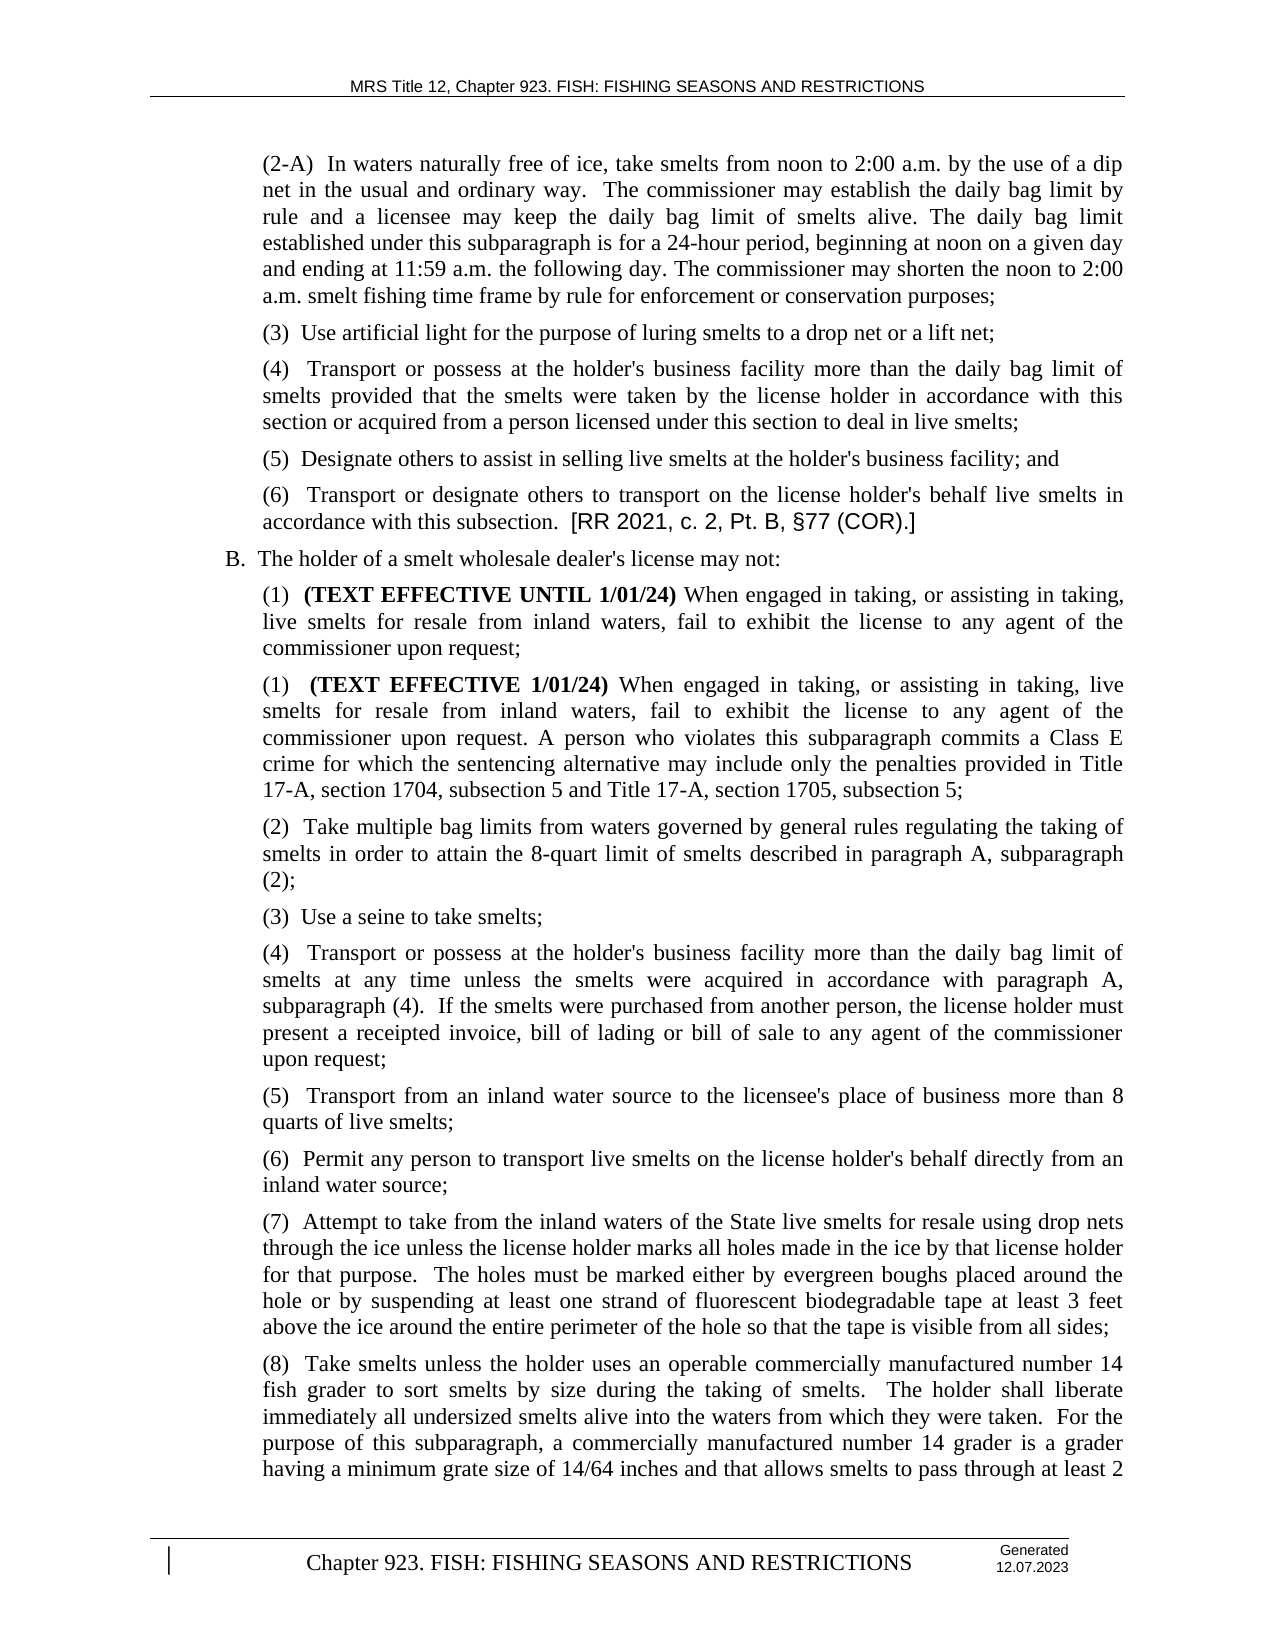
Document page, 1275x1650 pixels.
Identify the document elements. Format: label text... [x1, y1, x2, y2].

text B. The holder of a smelt wholesale dealer's license may not: [225, 545, 1125, 571]
text (1) (TEXT EFFECTIVE 1/01/24) When engaged in taking, or assisting in taking, live smelts for resale from inland waters, fail to exhibit the license to any agent of the commissioner upon request. A person who violates this subparagraph commits a Class E crime for which the sentencing alternative may include only the penalties provided in Title 17‑A, section 1704, subsection 5 and Title 17‑A, section 1705, subsection 5; [262, 671, 1125, 803]
text (7) Attempt to take from the inland waters of the State live smelts for resale using drop nets through the ice unless the license holder marks all holes made in the ice by that license holder for that purpose. The holes must be marked either by evergreen boughs placed around the hole or by suspending at least one strand of fluorescent biodegradable tape at least 3 feet above the ice around the entire perimeter of the hole so that the tape is visible from all sides; [262, 1208, 1125, 1340]
text (3) Use a seine to take smelts; [262, 903, 1125, 929]
text (2-A) In waters naturally free of ice, take smelts from noon to 2:00 a.m. by the use of a dip net in the usual and ordinary way. The commissioner may establish the daily bag limit by rule and a licensee may keep the daily bag limit of smelts alive. The daily bag limit established under this subparagraph is for a 24-hour period, beginning at noon on a given day and ending at 11:59 a.m. the following day. The commissioner may shorten the noon to 2:00 a.m. smelt fishing time frame by rule for enforcement or conservation purposes; [262, 150, 1125, 308]
text (4) Transport or possess at the holder's business facility more than the daily bag limit of smelts provided that the smelts were taken by the license holder in accordance with this section or acquired from a person licensed under this section to deal in live smelts; [262, 355, 1125, 434]
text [262, 1350, 1125, 1482]
text (5) Transport from an inland water source to the licensee's place of business more than 8 quarts of live smelts; [262, 1082, 1125, 1134]
text (6) Transport or designate others to transport on the license holder's behalf live smelts in accordance with this subsection. [RR 2021, c. 2, Pt. B, §77 (COR).] [262, 482, 1125, 534]
text (2) Take multiple bag limits from waters governed by general rules regulating the taking of smelts in order to attain the 8-quart limit of smelts described in paragraph A, subparagraph (2); [262, 813, 1125, 892]
text (1) (TEXT EFFECTIVE UNTIL 1/01/24) When engaged in taking, or assisting in taking, live smelts for resale from inland waters, fail to exhibit the license to any agent of the commissioner upon request; [262, 582, 1125, 661]
text (3) Use artificial light for the purpose of luring smelts to a drop net or a lift net; [262, 318, 1125, 345]
text (5) Designate others to assist in selling live smelts at the holder's business facility; and [262, 445, 1125, 471]
text (6) Permit any person to transport live smelts on the license holder's behalf directly from an inland water source; [262, 1145, 1125, 1197]
text (4) Transport or possess at the holder's business facility more than the daily bag limit of smelts at any time unless the smelts were acquired in accordance with paragraph A, subparagraph (4). If the smelts were purchased from another person, the license holder must present a receipted invoice, bill of lading or bill of sale to any agent of the commissioner upon request; [262, 939, 1125, 1071]
